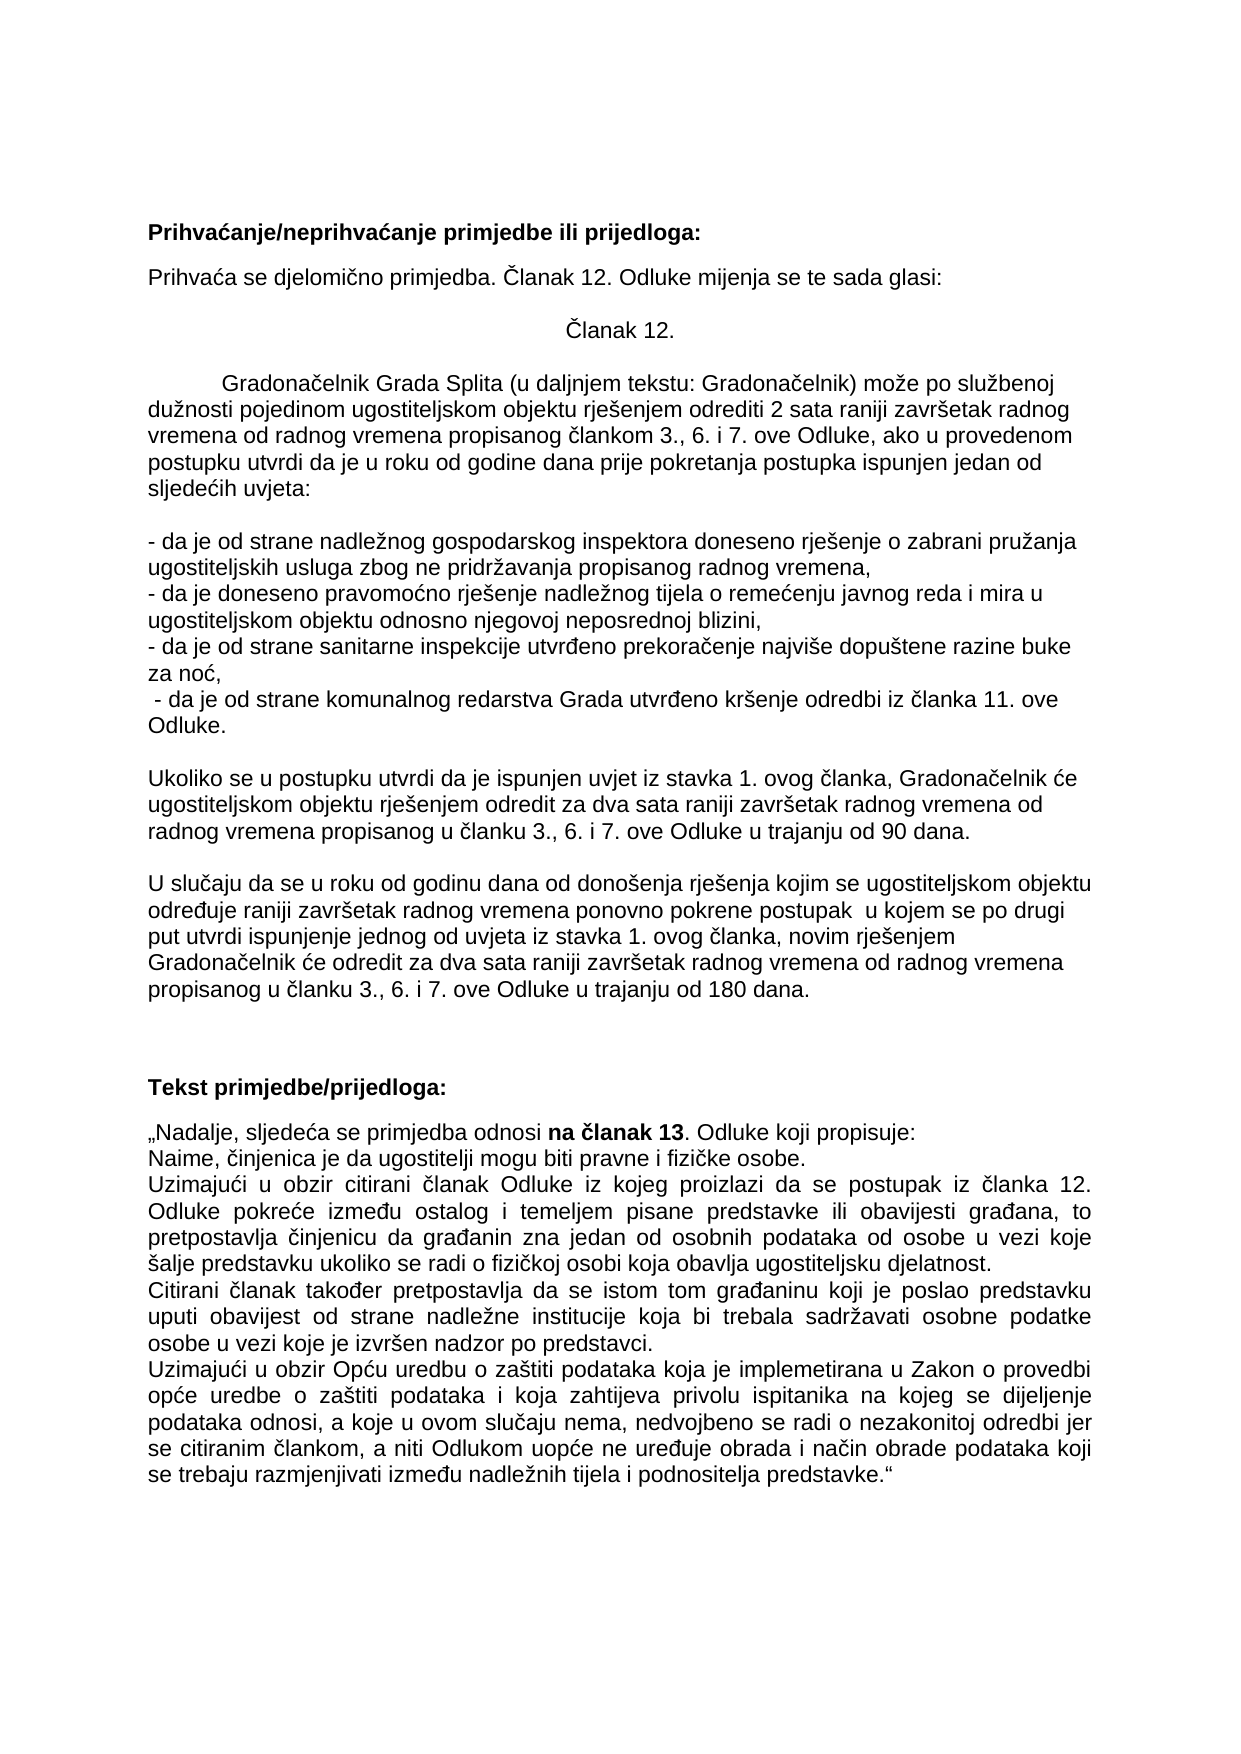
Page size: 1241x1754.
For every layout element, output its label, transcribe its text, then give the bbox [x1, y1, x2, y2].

text - da je od strane nadležnog gospodarskog inspektora doneseno rješenje o zabrani pružanja ugostiteljskih usluga zbog ne pridržavanja propisanog radnog vremena, [148, 528, 1093, 580]
text Uzimajući u obzir Opću uredbu o zaštiti podataka koja je implemetirana u Zakon o provedbi opće uredbe o zaštiti podataka i koja zahtijeva privolu ispitanika na kojeg se dijeljenje podataka odnosi, a koje u ovom slučaju nema, nedvojbeno se radi o nezakonitoj odredbi jer se citiranim člankom, a niti Odlukom uopće ne uređuje obrada i način obrade podataka koji se trebaju razmjenjivati između nadležnih tijela i podnositelja predstavke.“ [148, 1356, 1093, 1488]
text Prihvaća se djelomično primjedba. Članak 12. Odluke mijenja se te sada glasi: [148, 264, 1093, 291]
text Gradonačelnik Grada Splita (u daljnjem tekstu: Gradonačelnik) može po službenoj dužnosti pojedinom ugostiteljskom objektu rješenjem odrediti 2 sata raniji završetak radnog vremena od radnog vremena propisanog člankom 3., 6. i 7. ove Odluke, ako u provedenom postupku utvrdi da je u roku od godine dana prije pokretanja postupka ispunjen jedan od sljedećih uvjeta: [148, 369, 1093, 501]
text - da je od strane komunalnog redarstva Grada utvrđeno kršenje odredbi iz članka 11. ove Odluke. [148, 686, 1093, 738]
text Tekst primjedbe/prijedloga: [148, 1073, 1093, 1100]
text Citirani članak također pretpostavlja da se istom tom građaninu koji je poslao predstavku uputi obavijest od strane nadležne institucije koja bi trebala sadržavati osobne podatke osobe u vezi koje je izvršen nadzor po predstavci. [148, 1277, 1093, 1356]
text U slučaju da se u roku od godinu dana od donošenja rješenja kojim se ugostiteljskom objektu određuje raniji završetak radnog vremena ponovno pokrene postupak u kojem se po drugi put utvrdi ispunjenje jednog od uvjeta iz stavka 1. ovog članka, novim rješenjem Gradonačelnik će odredit za dva sata raniji završetak radnog vremena od radnog vremena propisanog u članku 3., 6. i 7. ove Odluke u trajanju od 180 dana. [148, 870, 1093, 1002]
text Ukoliko se u postupku utvrdi da je ispunjen uvjet iz stavka 1. ovog članka, Gradonačelnik će ugostiteljskom objektu rješenjem odredit za dva sata raniji završetak radnog vremena od radnog vremena propisanog u članku 3., 6. i 7. ove Odluke u trajanju od 90 dana. [148, 765, 1093, 844]
text Naime, činjenica je da ugostitelji mogu biti pravne i fizičke osobe. [148, 1145, 1093, 1171]
text „Nadalje, sljedeća se primjedba odnosi na članak 13. Odluke koji propisuje: [148, 1119, 1093, 1145]
text Uzimajući u obzir citirani članak Odluke iz kojeg proizlazi da se postupak iz članka 12. Odluke pokreće između ostalog i temeljem pisane predstavke ili obavijesti građana, to pretpostavlja činjenicu da građanin zna jedan od osobnih podataka od osobe u vezi koje šalje predstavku ukoliko se radi o fizičkoj osobi koja obavlja ugostiteljsku djelatnost. [148, 1171, 1093, 1277]
text Članak 12. [148, 317, 1093, 343]
text - da je doneseno pravomoćno rješenje nadležnog tijela o remećenju javnog reda i mira u ugostiteljskom objektu odnosno njegovoj neposrednoj blizini, [148, 580, 1093, 633]
text Prihvaćanje/neprihvaćanje primjedbe ili prijedloga: [148, 219, 1093, 245]
text - da je od strane sanitarne inspekcije utvrđeno prekoračenje najviše dopuštene razine buke za noć, [148, 633, 1093, 686]
